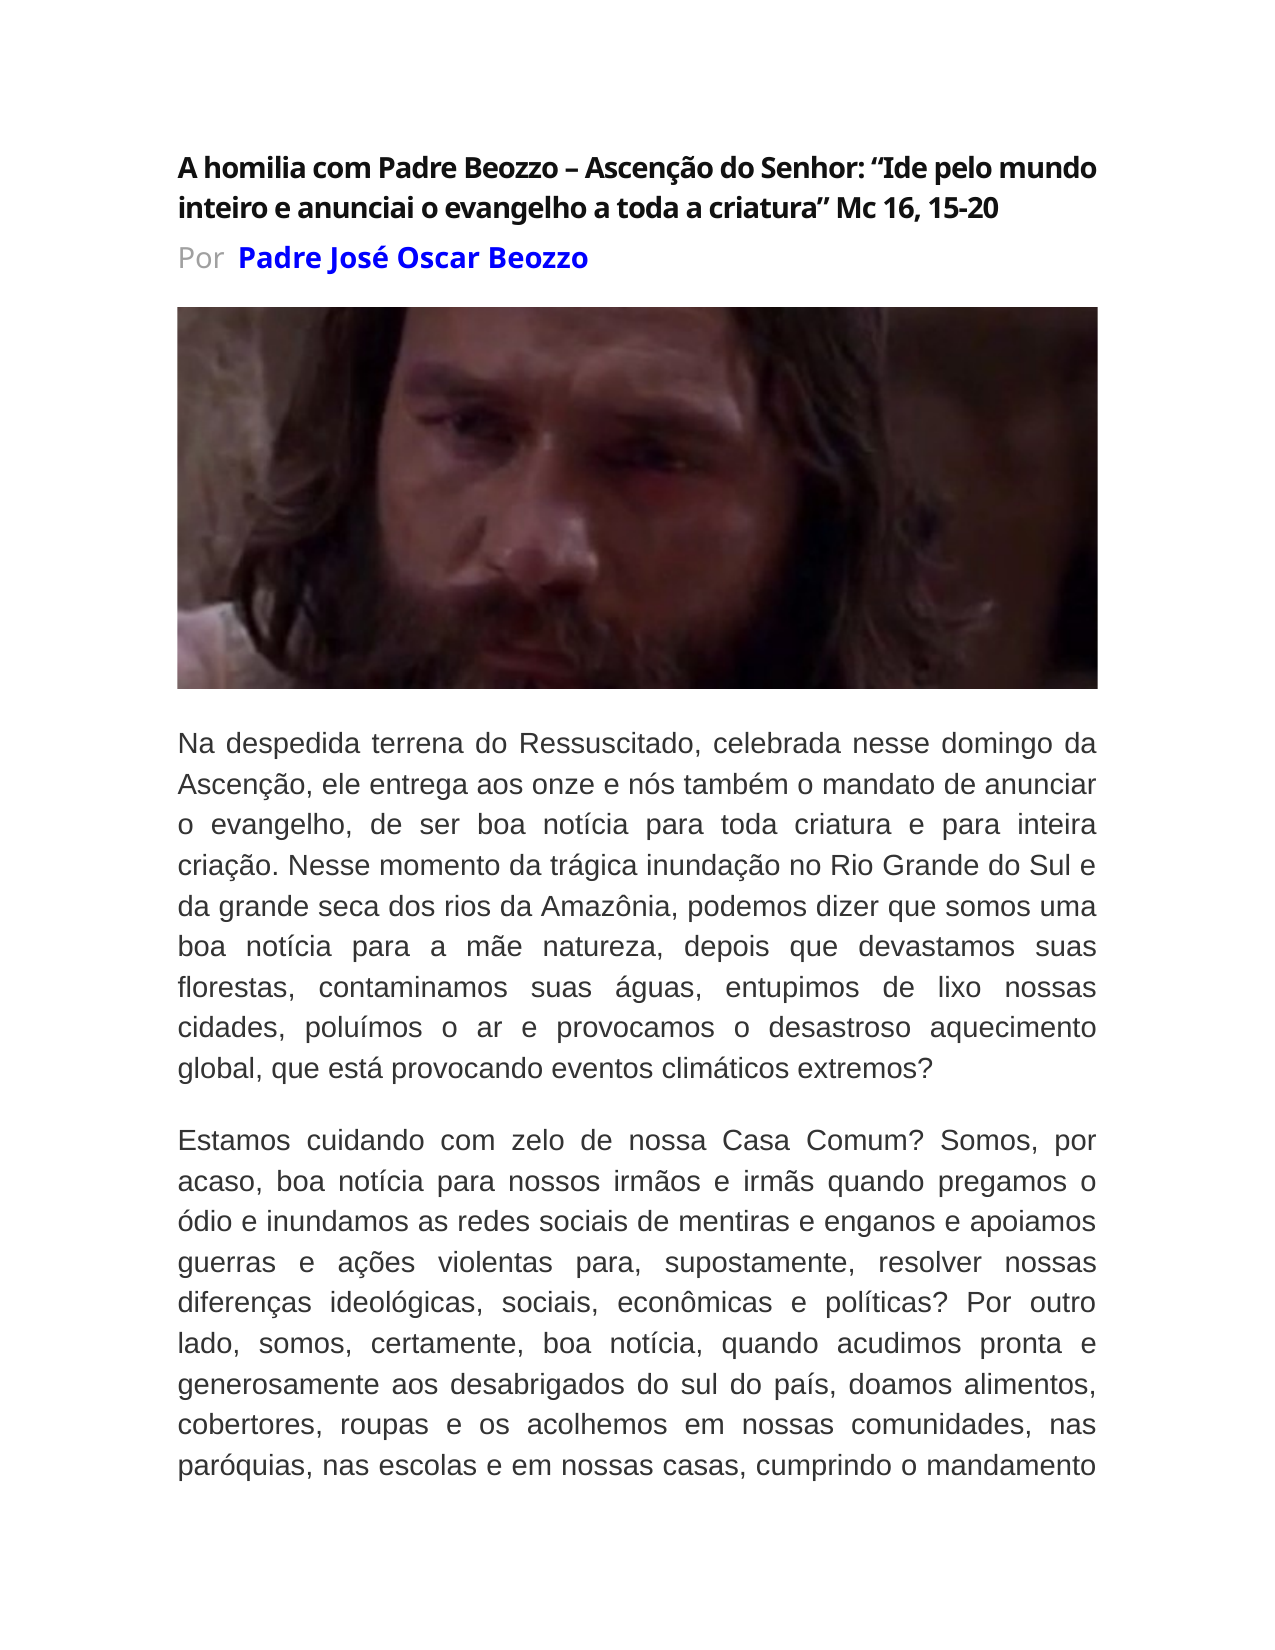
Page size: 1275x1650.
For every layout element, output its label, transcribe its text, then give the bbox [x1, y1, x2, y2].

subtitle A homilia com Padre Beozzo – Ascenção do Senhor: “Ide pelo mundo inteiro e anunciai o evangelho a toda a criatura” Mc 16, 15-20 [177, 148, 1098, 227]
picture [177, 307, 1098, 689]
text Na despedida terrena do Ressuscitado, celebrada nesse domingo da Ascenção, ele entrega aos onze e nós também o mandato de anunciar o evangelho, de ser boa notícia para toda criatura e para inteira criação. Nesse momento da trágica inundação no Rio Grande do Sul e da grande seca dos rios da Amazônia, podemos dizer que somos uma boa notícia para a mãe natureza, depois que devastamos suas florestas, contaminamos suas águas, entupimos de lixo nossas cidades, poluímos o ar e provocamos o desastroso aquecimento global, que está provocando eventos climáticos extremos? [177, 719, 1098, 1084]
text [177, 1116, 1098, 1481]
text Por Padre José Oscar Beozzo [177, 237, 1098, 277]
